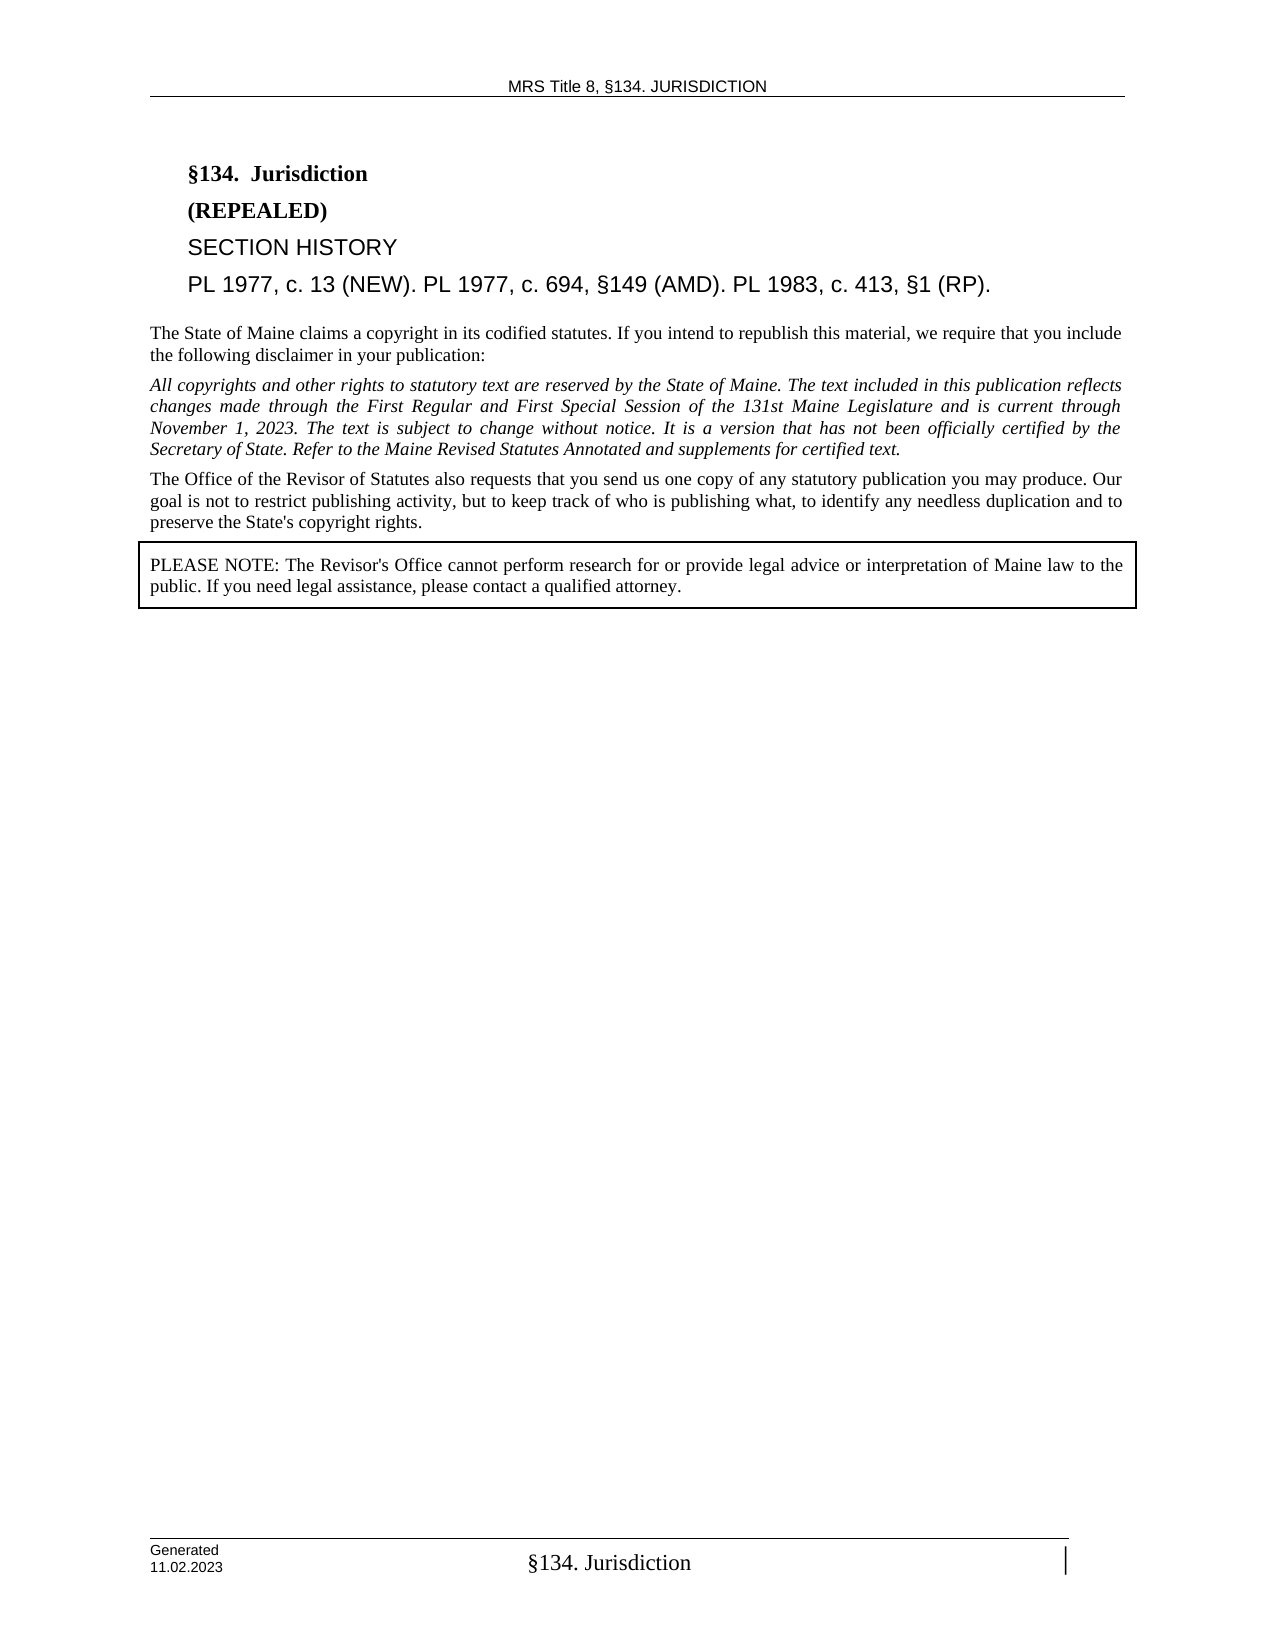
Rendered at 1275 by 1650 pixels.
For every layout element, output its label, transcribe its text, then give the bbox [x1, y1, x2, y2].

text §134. Jurisdiction [187, 160, 1125, 187]
text All copyrights and other rights to statutory text are reserved by the State of Maine. The text included in this publication reflects changes made through the First Regular and First Special Session of the 131st Maine Legislature and is current through November 1, 2023 . The text is subject to change without notice. It is a version that has not been officially certified by the Secretary of State. Refer to the Maine Revised Statutes Annotated and supplements for certified text. [150, 373, 1125, 460]
text (REPEALED) [187, 197, 1125, 223]
text The Office of the Revisor of Statutes also requests that you send us one copy of any statutory publication you may produce. Our goal is not to restrict publishing activity, but to keep track of who is publishing what, to identify any needless duplication and to preserve the State's copyright rights. [150, 468, 1125, 533]
text SECTION HISTORY [187, 234, 1125, 260]
text PL 1977, c. 13 (NEW). PL 1977, c. 694, §149 (AMD). PL 1983, c. 413, §1 (RP). [187, 271, 1125, 297]
text The State of Maine claims a copyright in its codified statutes. If you intend to republish this material, we require that you include the following disclaimer in your publication: [150, 322, 1125, 365]
text PLEASE NOTE: The Revisor's Office cannot perform research for or provide legal advice or interpretation of Maine law to the public. If you need legal assistance, please contact a qualified attorney. [140, 543, 1135, 607]
